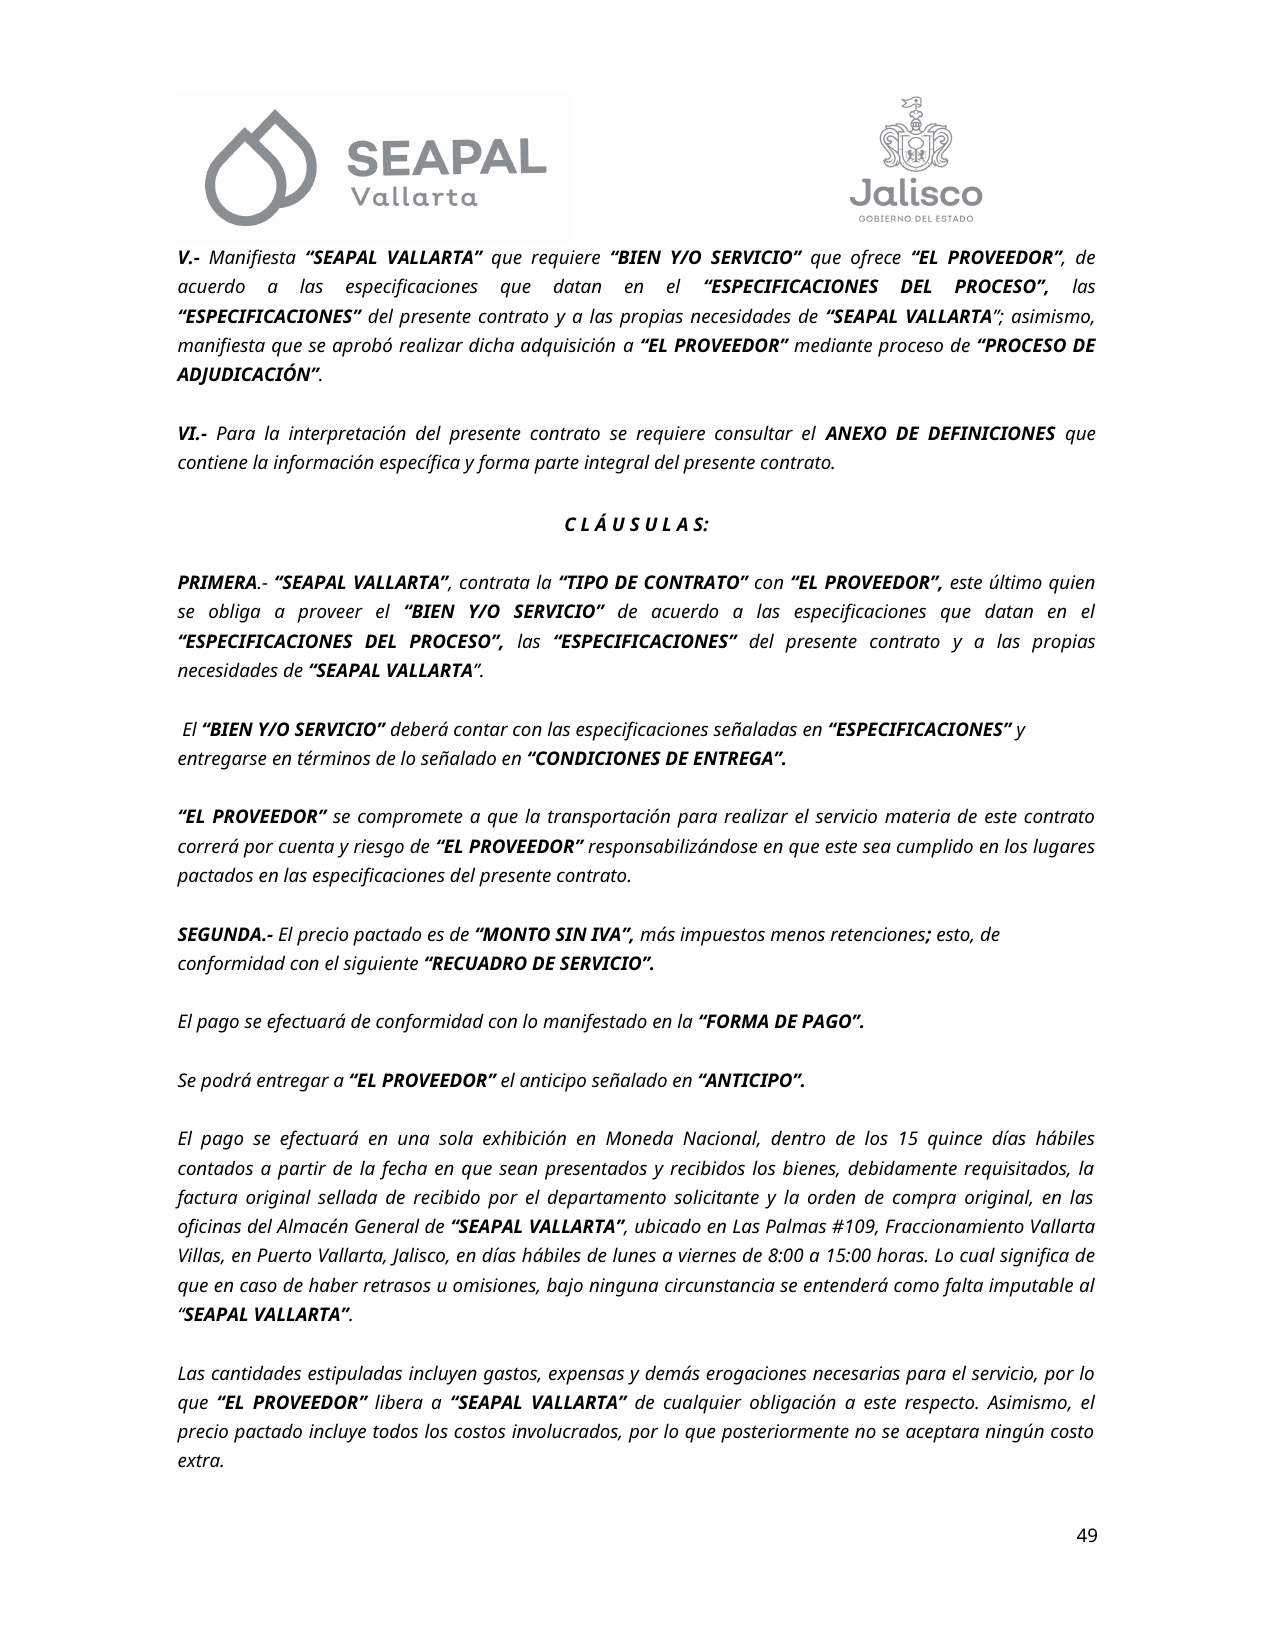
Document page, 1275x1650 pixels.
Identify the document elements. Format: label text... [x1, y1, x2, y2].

text C L Á U S U L A S: [177, 511, 1098, 537]
text VI.- Para la interpretación del presente contrato se requiere consultar el ANEXO DE DEFINICIONES que contiene la información específica y forma parte integral del presente contrato. [177, 420, 1098, 475]
picture [177, 91, 574, 245]
picture [817, 73, 1015, 245]
text El “BIEN Y/O SERVICIO” deberá contar con las especificaciones señaladas en “ESPECIFICACIONES” y entregarse en términos de lo señalado en “CONDICIONES DE ENTREGA”. [177, 716, 1098, 771]
text El pago se efectuará de conformidad con lo manifestado en la “FORMA DE PAGO”. [177, 1009, 1098, 1034]
text El pago se efectuará en una sola exhibición en Moneda Nacional, dentro de los 15 quince días hábiles contados a partir de la fecha en que sean presentados y recibidos los bienes, debidamente requisitados, la factura original sellada de recibido por el departamento solicitante y la orden de compra original, en las oficinas del Almacén General de “SEAPAL VALLARTA”, ubicado en Las Palmas #109, Fraccionamiento Vallarta Villas, en Puerto Vallarta, Jalisco, en días hábiles de lunes a viernes de 8:00 a 15:00 horas. Lo cual significa de que en caso de haber retrasos u omisiones, bajo ninguna circunstancia se entenderá como falta imputable al “SEAPAL VALLARTA”. [177, 1126, 1098, 1327]
text PRIMERA.- “SEAPAL VALLARTA”, contrata la “TIPO DE CONTRATO” con “EL PROVEEDOR”, este último quien se obliga a proveer el “BIEN Y/O SERVICIO” de acuerdo a las especificaciones que datan en el “ESPECIFICACIONES DEL PROCESO”, las “ESPECIFICACIONES” del presente contrato y a las propias necesidades de “SEAPAL VALLARTA”. [177, 569, 1098, 683]
text V.- Manifiesta “SEAPAL VALLARTA” que requiere “BIEN Y/O SERVICIO” que ofrece “EL PROVEEDOR”, de acuerdo a las especificaciones que datan en el “ESPECIFICACIONES DEL PROCESO”, las “ESPECIFICACIONES” del presente contrato y a las propias necesidades de “SEAPAL VALLARTA”; asimismo, manifiesta que se aprobó realizar dicha adquisición a “EL PROVEEDOR” mediante proceso de “PROCESO DE ADJUDICACIÓN”. [177, 244, 1098, 387]
text Las cantidades estipuladas incluyen gastos, expensas y demás erogaciones necesarias para el servicio, por lo que “EL PROVEEDOR” libera a “SEAPAL VALLARTA” de cualquier obligación a este respecto. Asimismo, el precio pactado incluye todos los costos involucrados, por lo que posteriormente no se aceptara ningún costo extra. [177, 1360, 1098, 1473]
text Se podrá entregar a “EL PROVEEDOR” el anticipo señalado en “ANTICIPO”. [177, 1067, 1098, 1093]
text “EL PROVEEDOR” se compromete a que la transportación para realizar el servicio materia de este contrato correrá por cuenta y riesgo de “EL PROVEEDOR” responsabilizándose en que este sea cumplido en los lugares pactados en las especificaciones del presente contrato. [177, 804, 1098, 888]
text SEGUNDA.- El precio pactado es de “MONTO SIN IVA”, más impuestos menos retenciones; esto, de conformidad con el siguiente “RECUADRO DE SERVICIO”. [177, 921, 1098, 976]
